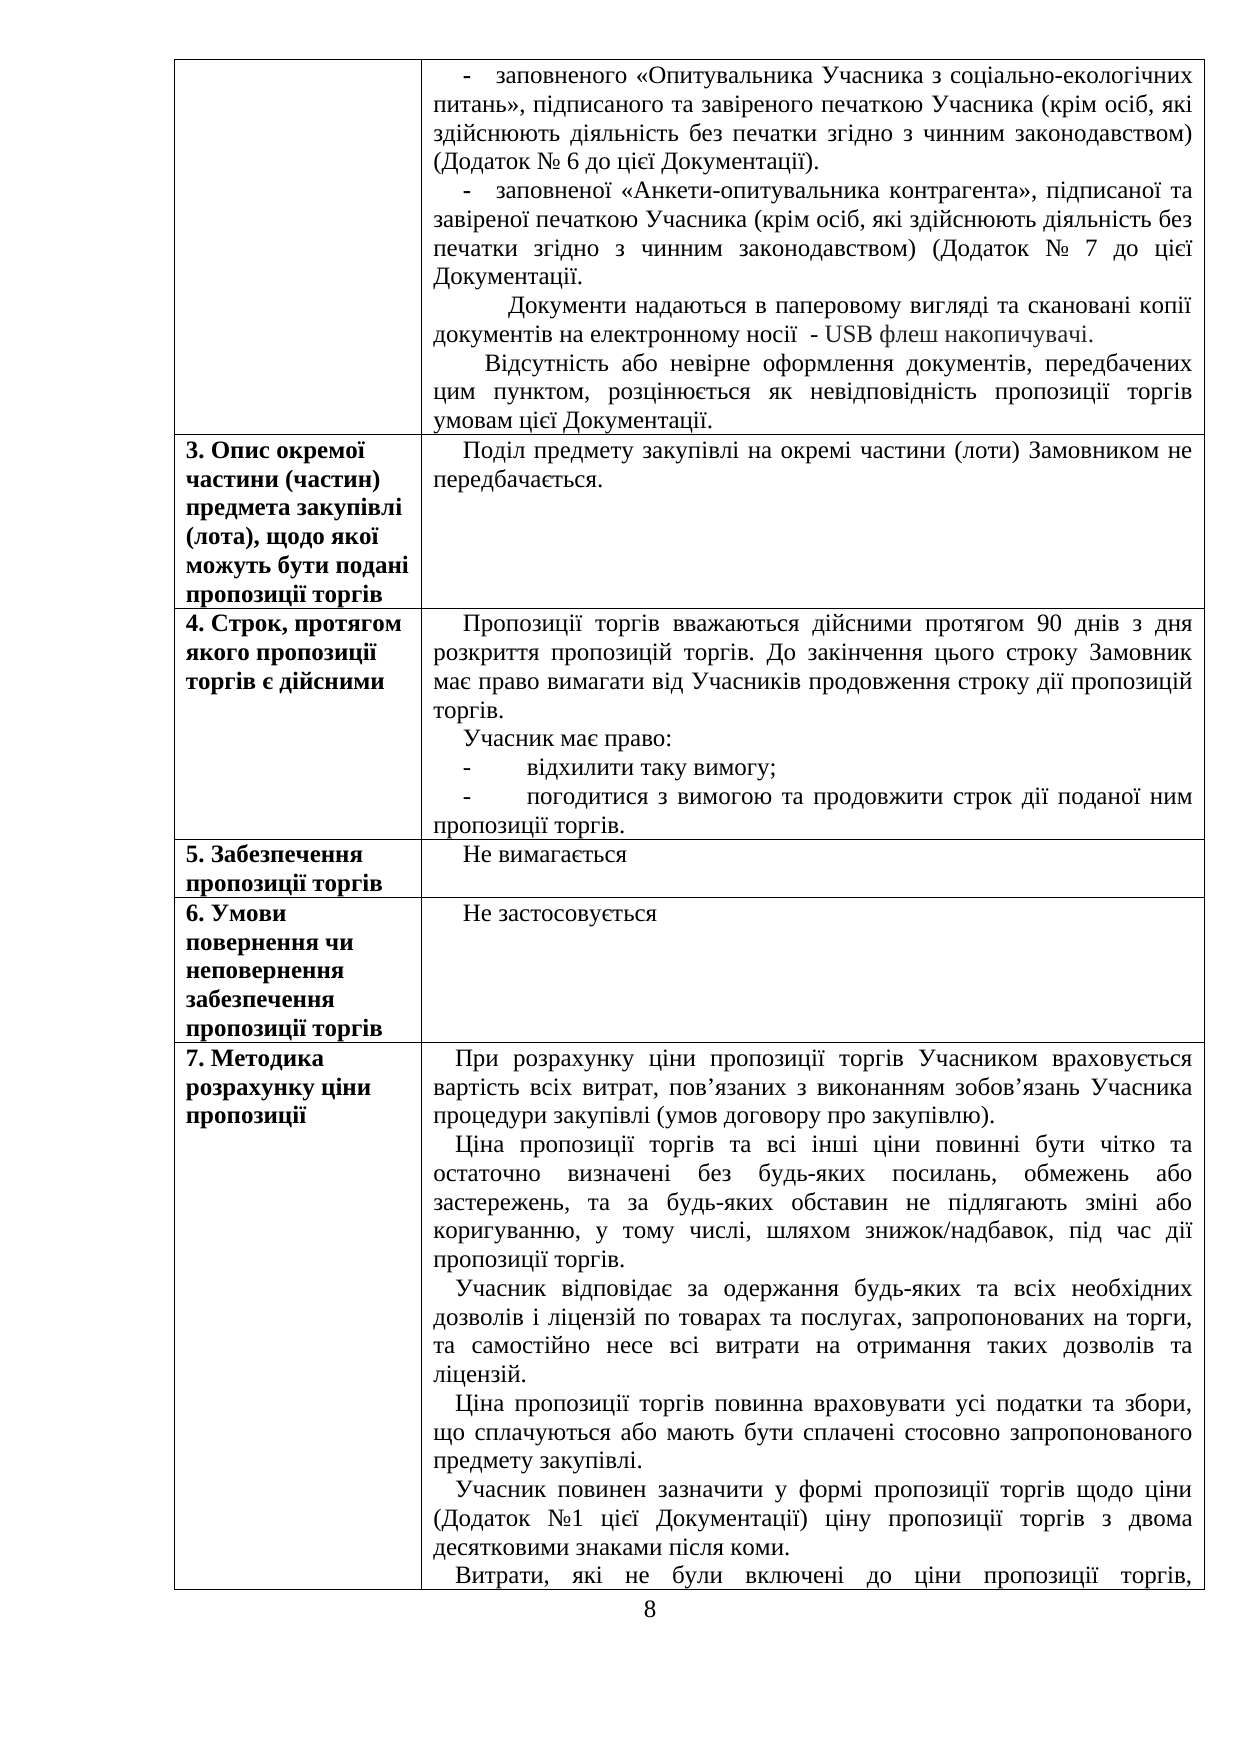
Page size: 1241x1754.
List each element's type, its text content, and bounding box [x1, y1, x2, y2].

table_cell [422, 60, 1204, 434]
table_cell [422, 1043, 1204, 1589]
table_cell Поділ предмету закупівлі на окремі частини (лоти) Замовником не передбачається. [422, 435, 1204, 607]
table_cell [175, 1043, 421, 1589]
table_cell 5. Забезпечення пропозиції торгів [175, 840, 421, 897]
table_cell 3. Опис окремої частини (частин) предмета закупівлі (лота), щодо якої можуть бути подані пропозиції торгів [175, 435, 421, 607]
table_cell 6. Умови повернення чи неповернення забезпечення пропозиції торгів [175, 898, 421, 1042]
table_cell 4. Строк, протягом якого пропозиції торгів є дійсними [175, 609, 421, 838]
table_cell Не вимагається [422, 840, 1204, 897]
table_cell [175, 60, 421, 434]
table_cell Пропозиції торгів вважаються дійсними протягом 90 днів з дня розкриття пропозицій торгів. До закінчення цього строку Замовник має право вимагати від Учасників продовження строку дії пропозицій торгів. Учасник має право: відхилити таку вимогу; погодитися з вимогою та продовжити строк дії поданої ним пропозиції торгів. [422, 609, 1204, 838]
table_cell Не застосовується [422, 898, 1204, 1042]
